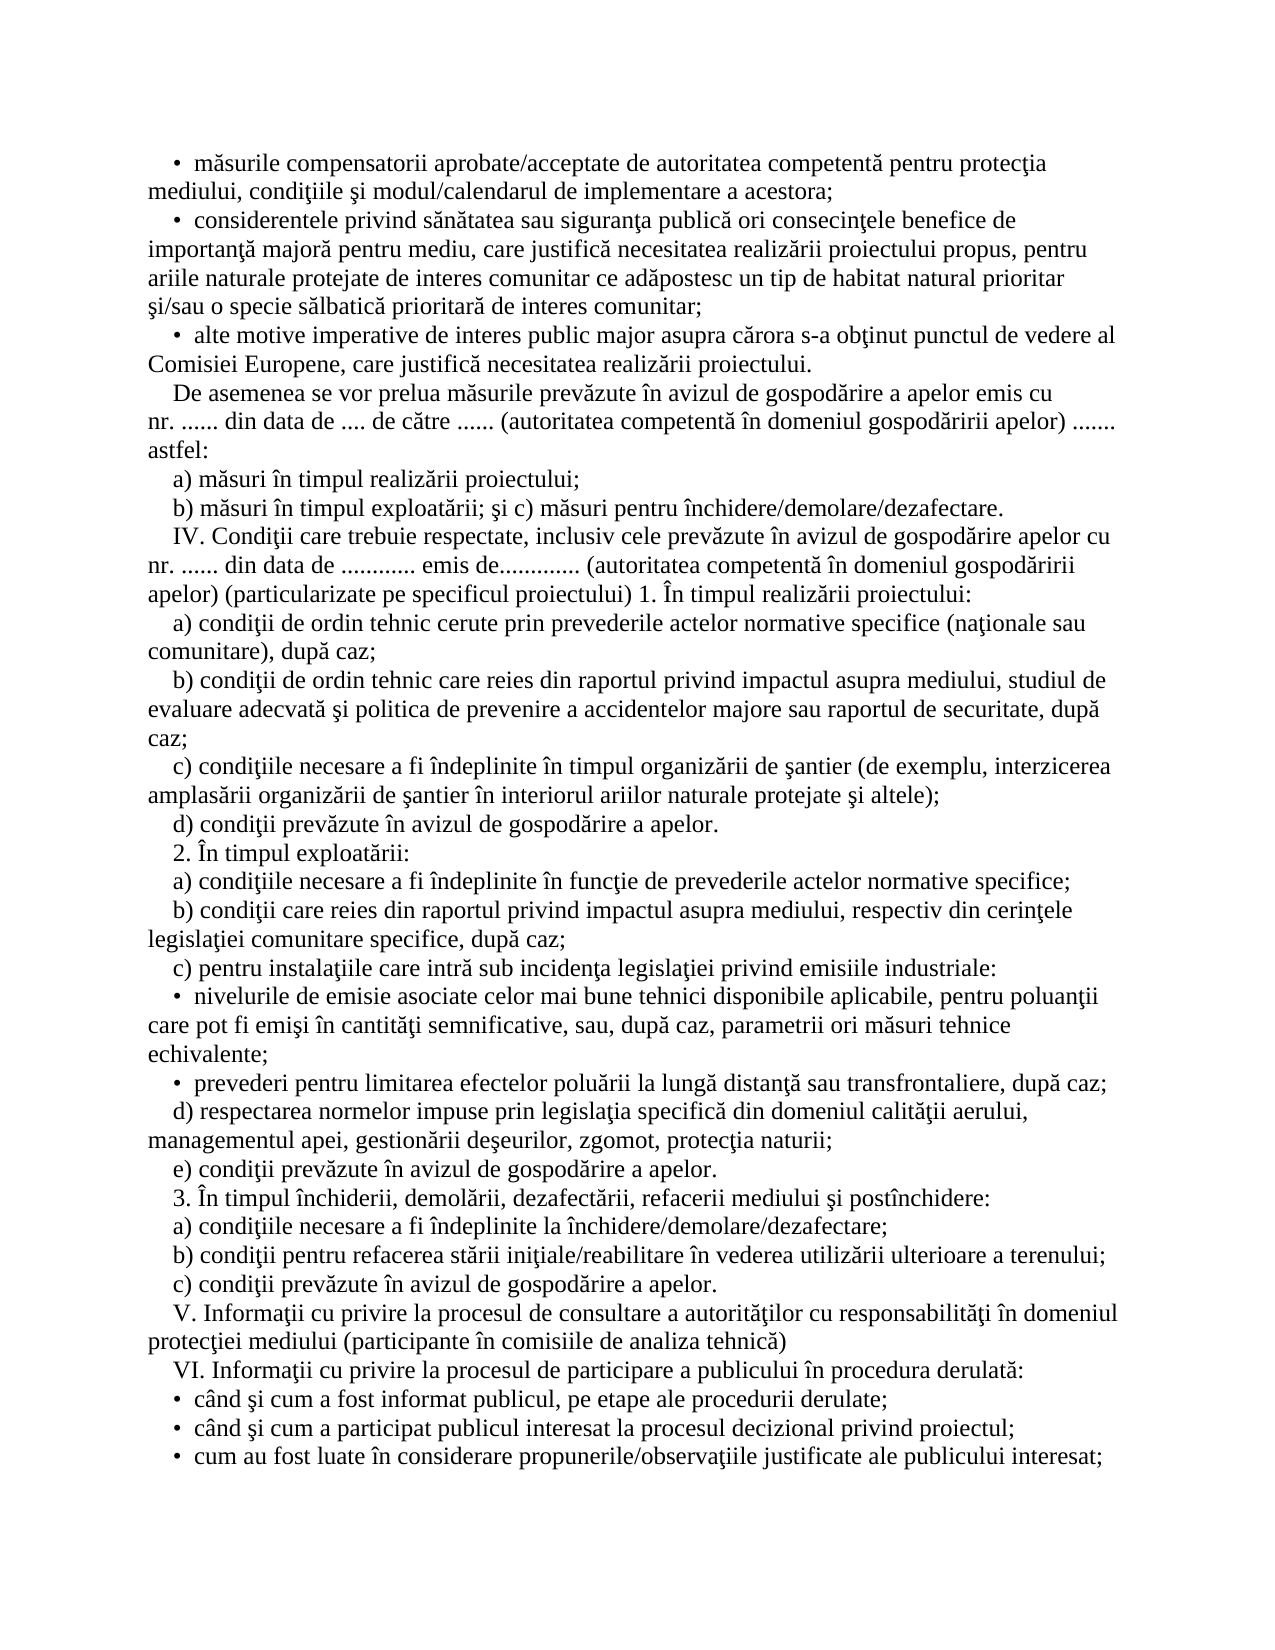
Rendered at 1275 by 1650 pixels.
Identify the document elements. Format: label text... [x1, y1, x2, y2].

text De asemenea se vor prelua măsurile prevăzute în avizul de gospodărire a apelor emis cu nr. ...... din data de .... de către ...... (autoritatea competentă în domeniul gospodăririi apelor) ....... astfel: [148, 378, 1127, 464]
text 3. În timpul închiderii, demolării, dezafectării, refacerii mediului şi postînchidere: [148, 1183, 1127, 1211]
text e) condiţii prevăzute în avizul de gospodărire a apelor. [148, 1154, 1127, 1183]
text • când şi cum a participat publicul interesat la procesul decizional privind proiectul; [148, 1413, 1127, 1441]
text • alte motive imperative de interes public major asupra cărora s-a obţinut punctul de vedere al Comisiei Europene, care justifică necesitatea realizării proiectului. [148, 320, 1127, 378]
text b) condiţii pentru refacerea stării iniţiale/reabilitare în vederea utilizării ulterioare a terenului; [148, 1240, 1127, 1269]
text c) condiţii prevăzute în avizul de gospodărire a apelor. [148, 1269, 1127, 1298]
text • cum au fost luate în considerare propunerile/observaţiile justificate ale publicului interesat; [148, 1441, 1127, 1470]
text VI. Informaţii cu privire la procesul de participare a publicului în procedura derulată: [148, 1355, 1127, 1384]
text 2. În timpul exploatării: [148, 838, 1127, 866]
text V. Informaţii cu privire la procesul de consultare a autorităţilor cu responsabilităţi în domeniul protecţiei mediului (participante în comisiile de analiza tehnică) [148, 1298, 1127, 1355]
text b) condiţii de ordin tehnic care reies din raportul privind impactul asupra mediului, studiul de evaluare adecvată şi politica de prevenire a accidentelor majore sau raportul de securitate, după caz; [148, 665, 1127, 751]
text b) condiţii care reies din raportul privind impactul asupra mediului, respectiv din cerinţele legislaţiei comunitare specifice, după caz; [148, 895, 1127, 953]
text • prevederi pentru limitarea efectelor poluării la lungă distanţă sau transfrontaliere, după caz; [148, 1068, 1127, 1096]
text a) condiţiile necesare a fi îndeplinite în funcţie de prevederile actelor normative specifice; [148, 866, 1127, 895]
text • măsurile compensatorii aprobate/acceptate de autoritatea competentă pentru protecţia mediului, condiţiile şi modul/calendarul de implementare a acestora; [148, 148, 1127, 205]
text c) pentru instalaţiile care intră sub incidenţa legislaţiei privind emisiile industriale: [148, 953, 1127, 981]
text d) condiţii prevăzute în avizul de gospodărire a apelor. [148, 809, 1127, 838]
text b) măsuri în timpul exploatării; şi c) măsuri pentru închidere/demolare/dezafectare. [148, 493, 1127, 521]
text d) respectarea normelor impuse prin legislaţia specifică din domeniul calităţii aerului, managementul apei, gestionării deşeurilor, zgomot, protecţia naturii; [148, 1096, 1127, 1154]
text c) condiţiile necesare a fi îndeplinite în timpul organizării de şantier (de exemplu, interzicerea amplasării organizării de şantier în interiorul ariilor naturale protejate şi altele); [148, 751, 1127, 809]
text a) condiţii de ordin tehnic cerute prin prevederile actelor normative specifice (naţionale sau comunitare), după caz; [148, 608, 1127, 665]
text a) măsuri în timpul realizării proiectului; [148, 464, 1127, 493]
text • când şi cum a fost informat publicul, pe etape ale procedurii derulate; [148, 1384, 1127, 1413]
text • nivelurile de emisie asociate celor mai bune tehnici disponibile aplicabile, pentru poluanţii care pot fi emişi în cantităţi semnificative, sau, după caz, parametrii ori măsuri tehnice echivalente; [148, 981, 1127, 1068]
text IV. Condiţii care trebuie respectate, inclusiv cele prevăzute în avizul de gospodărire apelor cu nr. ...... din data de ............ emis de............. (autoritatea competentă în domeniul gospodăririi apelor) (particularizate pe specificul proiectului) 1. În timpul realizării proiectului: [148, 521, 1127, 608]
text • considerentele privind sănătatea sau siguranţa publică ori consecinţele benefice de importanţă majoră pentru mediu, care justifică necesitatea realizării proiectului propus, pentru ariile naturale protejate de interes comunitar ce adăpostesc un tip de habitat natural prioritar şi/sau o specie sălbatică prioritară de interes comunitar; [148, 205, 1127, 320]
text a) condiţiile necesare a fi îndeplinite la închidere/demolare/dezafectare; [148, 1211, 1127, 1240]
